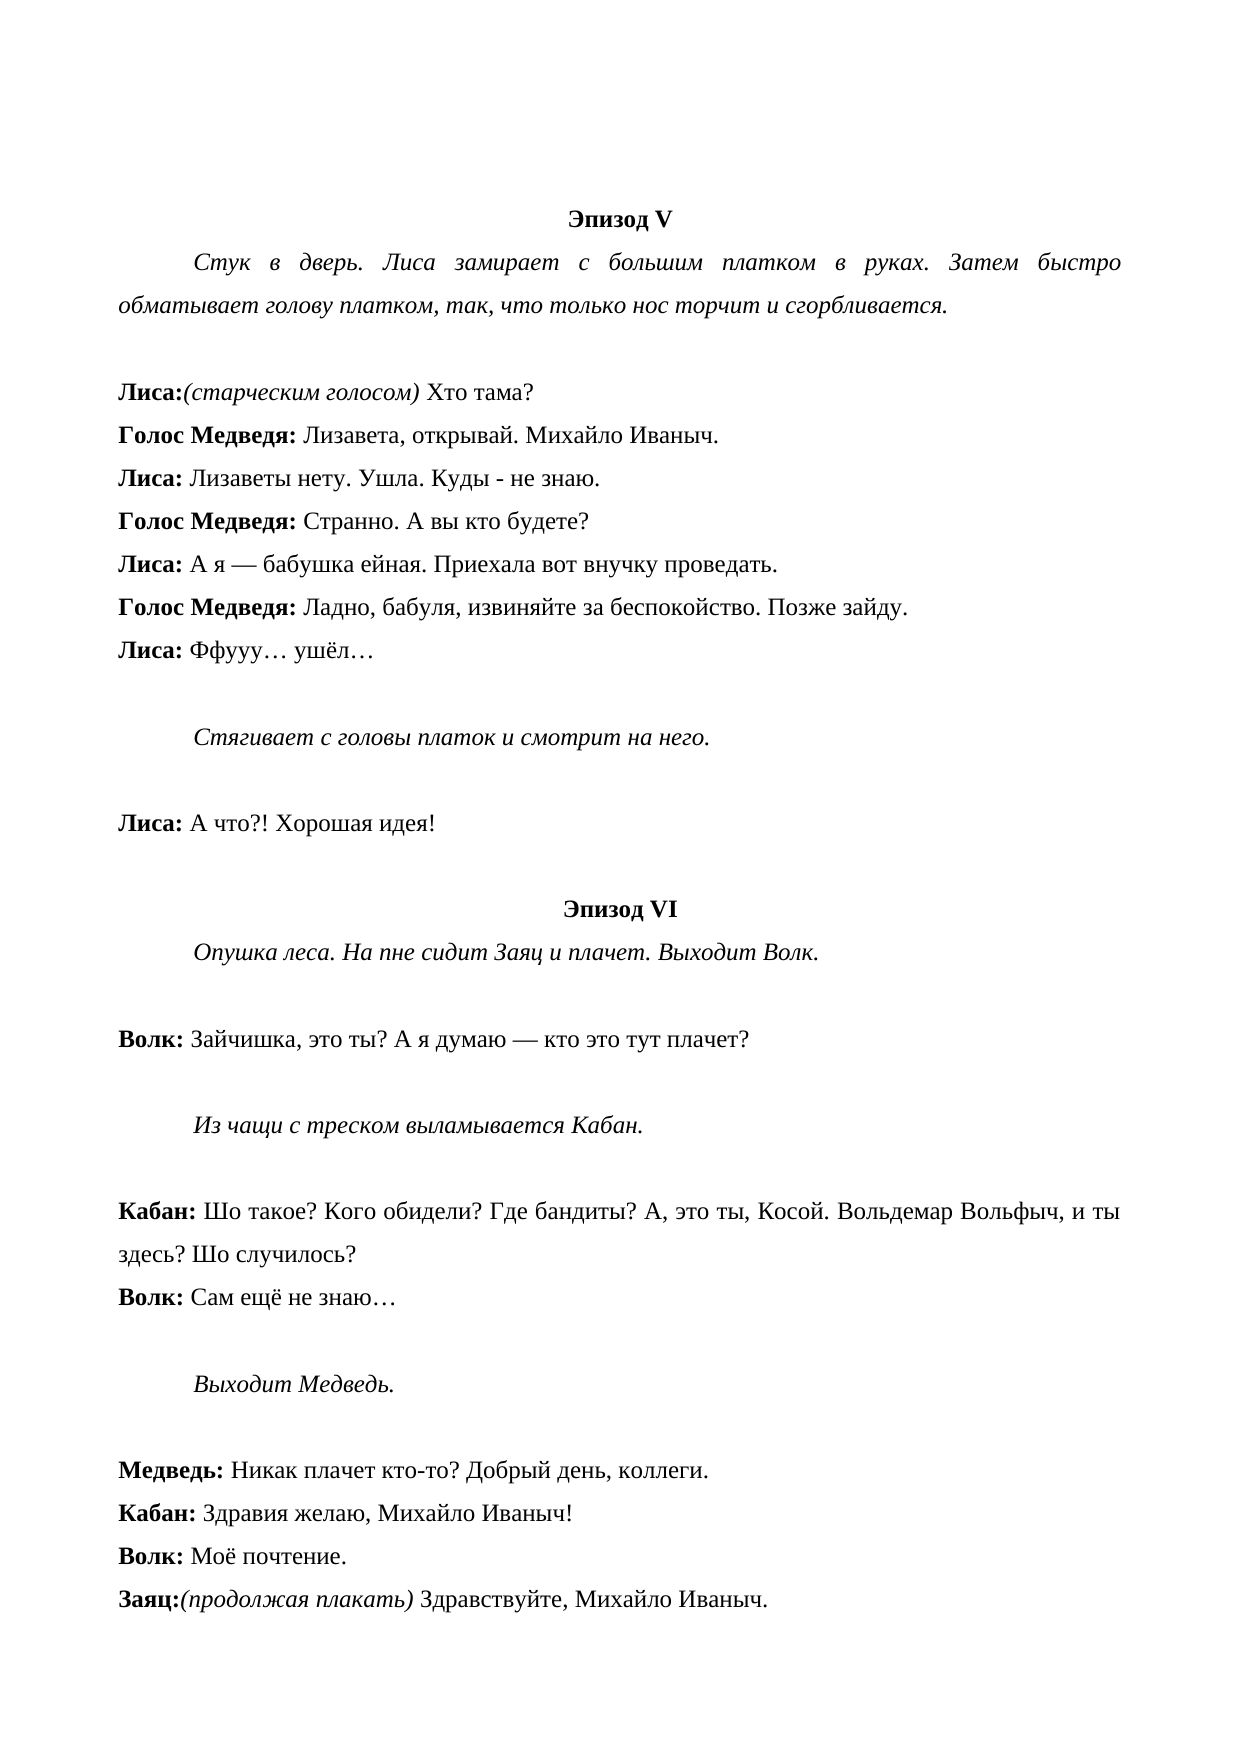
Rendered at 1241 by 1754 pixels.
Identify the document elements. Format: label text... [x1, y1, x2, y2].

text Волк: Зайчишка, это ты? А я думаю — кто это тут плачет? [118, 1024, 1122, 1052]
text Из чащи с треском выламывается Кабан. [118, 1110, 1122, 1139]
text Лиса: Ффууу… ушёл… [118, 636, 1122, 664]
text Голос Медведя: Странно. А вы кто будете? [118, 506, 1122, 535]
text Стук в дверь. Лиса замирает с большим платком в руках. Затем быстро обматывает голову платком, так, что только нос торчит и сгорбливается. [118, 247, 1122, 319]
text Стягивает с головы платок и смотрит на него. [118, 722, 1122, 751]
text Кабан: Здравия желаю, Михайло Иваныч! [118, 1498, 1122, 1527]
text Опушка леса. На пне сидит Заяц и плачет. Выходит Волк. [118, 937, 1122, 966]
text Выходит Медведь. [118, 1369, 1122, 1397]
text Лиса:(старческим голосом) Хто тама? [118, 377, 1122, 406]
text Волк: Сам ещё не знаю… [118, 1282, 1122, 1311]
text Эпизод VI [118, 894, 1122, 923]
text Волк: Моё почтение. [118, 1541, 1122, 1570]
text Лиса: А я — бабушка ейная. Приехала вот внучку проведать. [118, 549, 1122, 578]
text Заяц:(продолжая плакать) Здравствуйте, Михайло Иваныч. [118, 1584, 1122, 1613]
text Голос Медведя: Ладно, бабуля, извиняйте за беспокойство. Позже зайду. [118, 592, 1122, 621]
text Кабан: Шо такое? Кого обидели? Где бандиты? А, это ты, Косой. Вольдемар Вольфыч, и ты здесь? Шо случилось? [118, 1196, 1122, 1268]
text Лиса: А что?! Хорошая идея! [118, 808, 1122, 837]
text Эпизод V [118, 204, 1122, 233]
text Медведь: Никак плачет кто-то? Добрый день, коллеги. [118, 1455, 1122, 1484]
text Лиса: Лизаветы нету. Ушла. Куды - не знаю. [118, 463, 1122, 492]
text Голос Медведя: Лизавета, открывай. Михайло Иваныч. [118, 420, 1122, 449]
